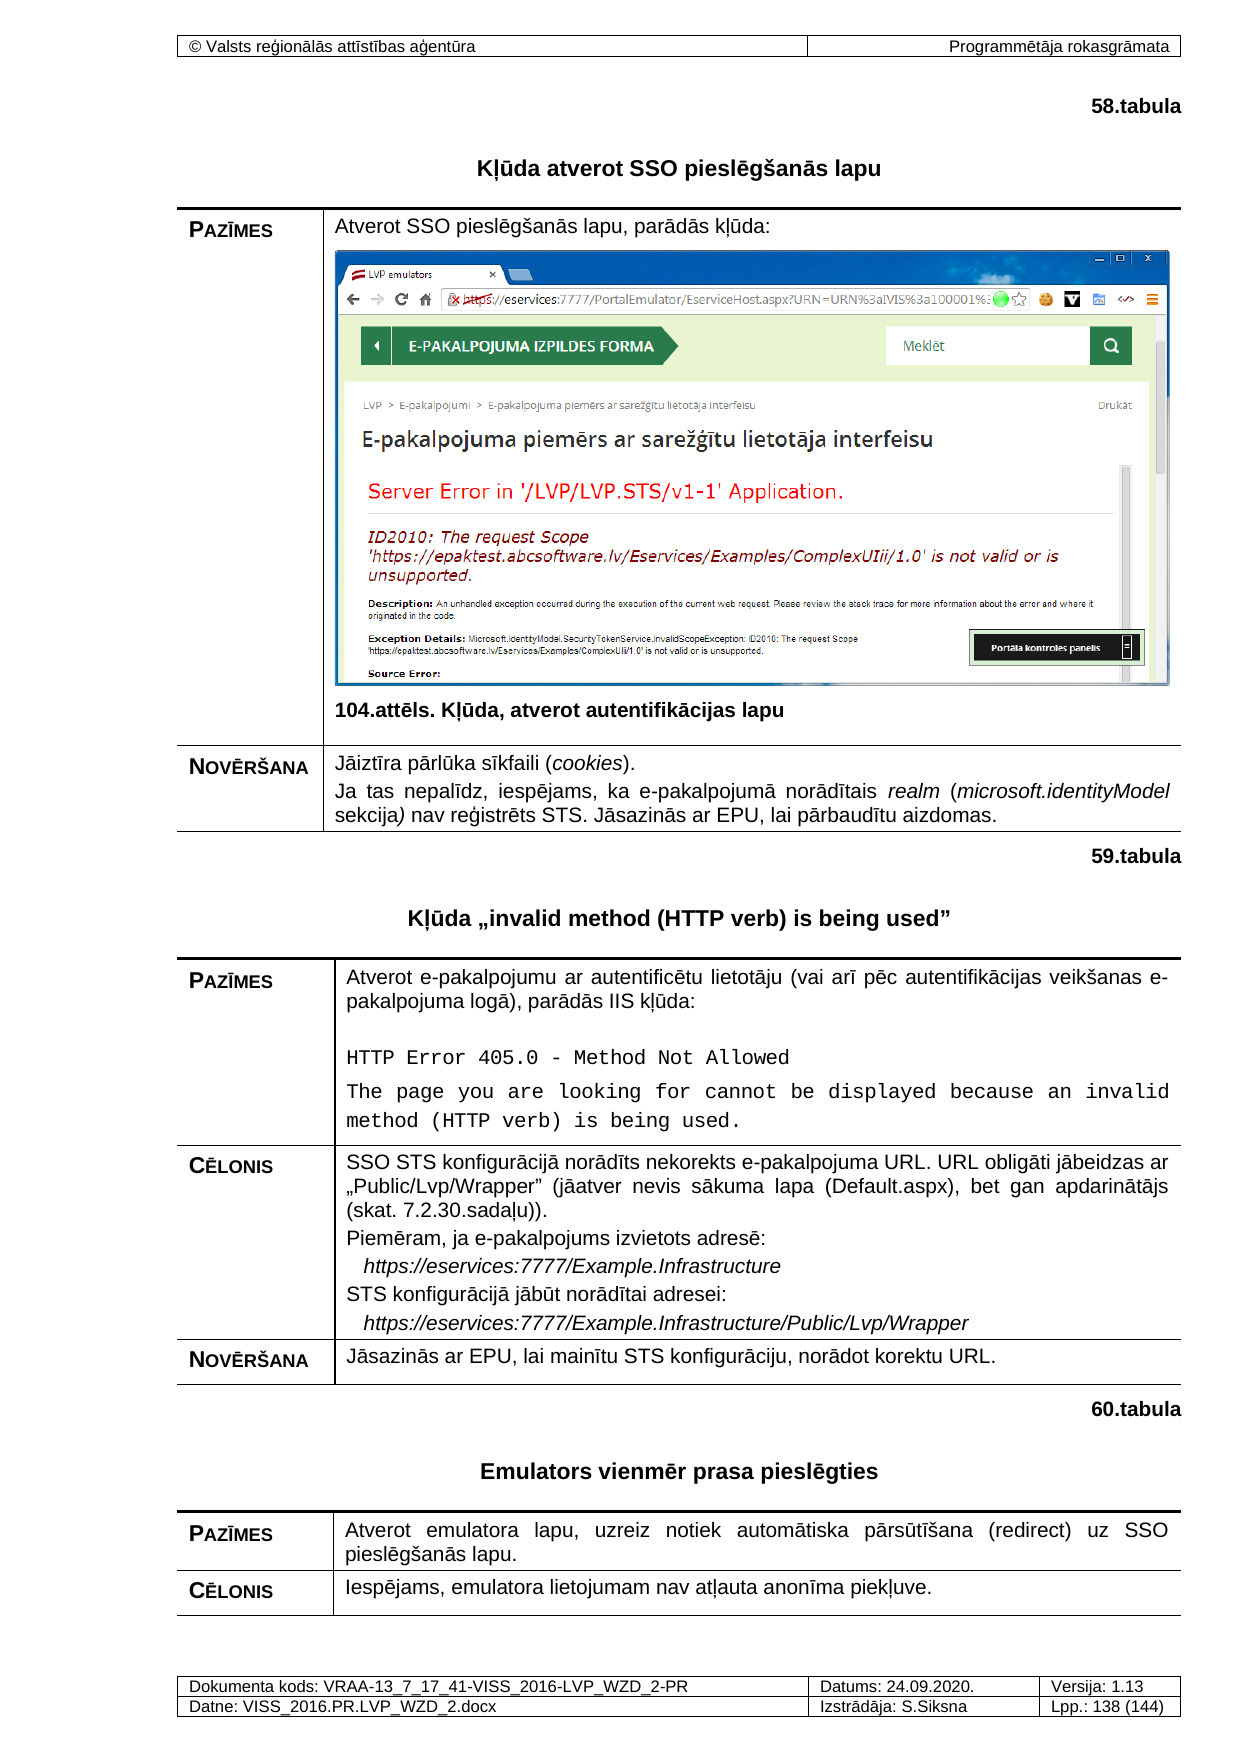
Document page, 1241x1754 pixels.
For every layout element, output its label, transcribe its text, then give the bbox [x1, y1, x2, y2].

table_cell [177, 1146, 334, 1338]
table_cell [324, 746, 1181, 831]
title Kļūda „invalid method (HTTP verb) is being used” [177, 905, 1181, 932]
title Kļūda atverot SSO pieslēgšanās lapu [177, 155, 1181, 181]
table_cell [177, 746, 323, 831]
picture [334, 250, 1170, 686]
text 60.tabula [177, 1397, 1181, 1421]
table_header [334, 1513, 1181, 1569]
text 58.tabula [177, 94, 1181, 118]
title Emulators vienmēr prasa pieslēgties [177, 1458, 1181, 1484]
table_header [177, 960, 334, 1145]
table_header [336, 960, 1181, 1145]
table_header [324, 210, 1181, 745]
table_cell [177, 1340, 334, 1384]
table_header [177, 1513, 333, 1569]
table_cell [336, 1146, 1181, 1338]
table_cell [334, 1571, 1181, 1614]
text 59.tabula [177, 844, 1181, 868]
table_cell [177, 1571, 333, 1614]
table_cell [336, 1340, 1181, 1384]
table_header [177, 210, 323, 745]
